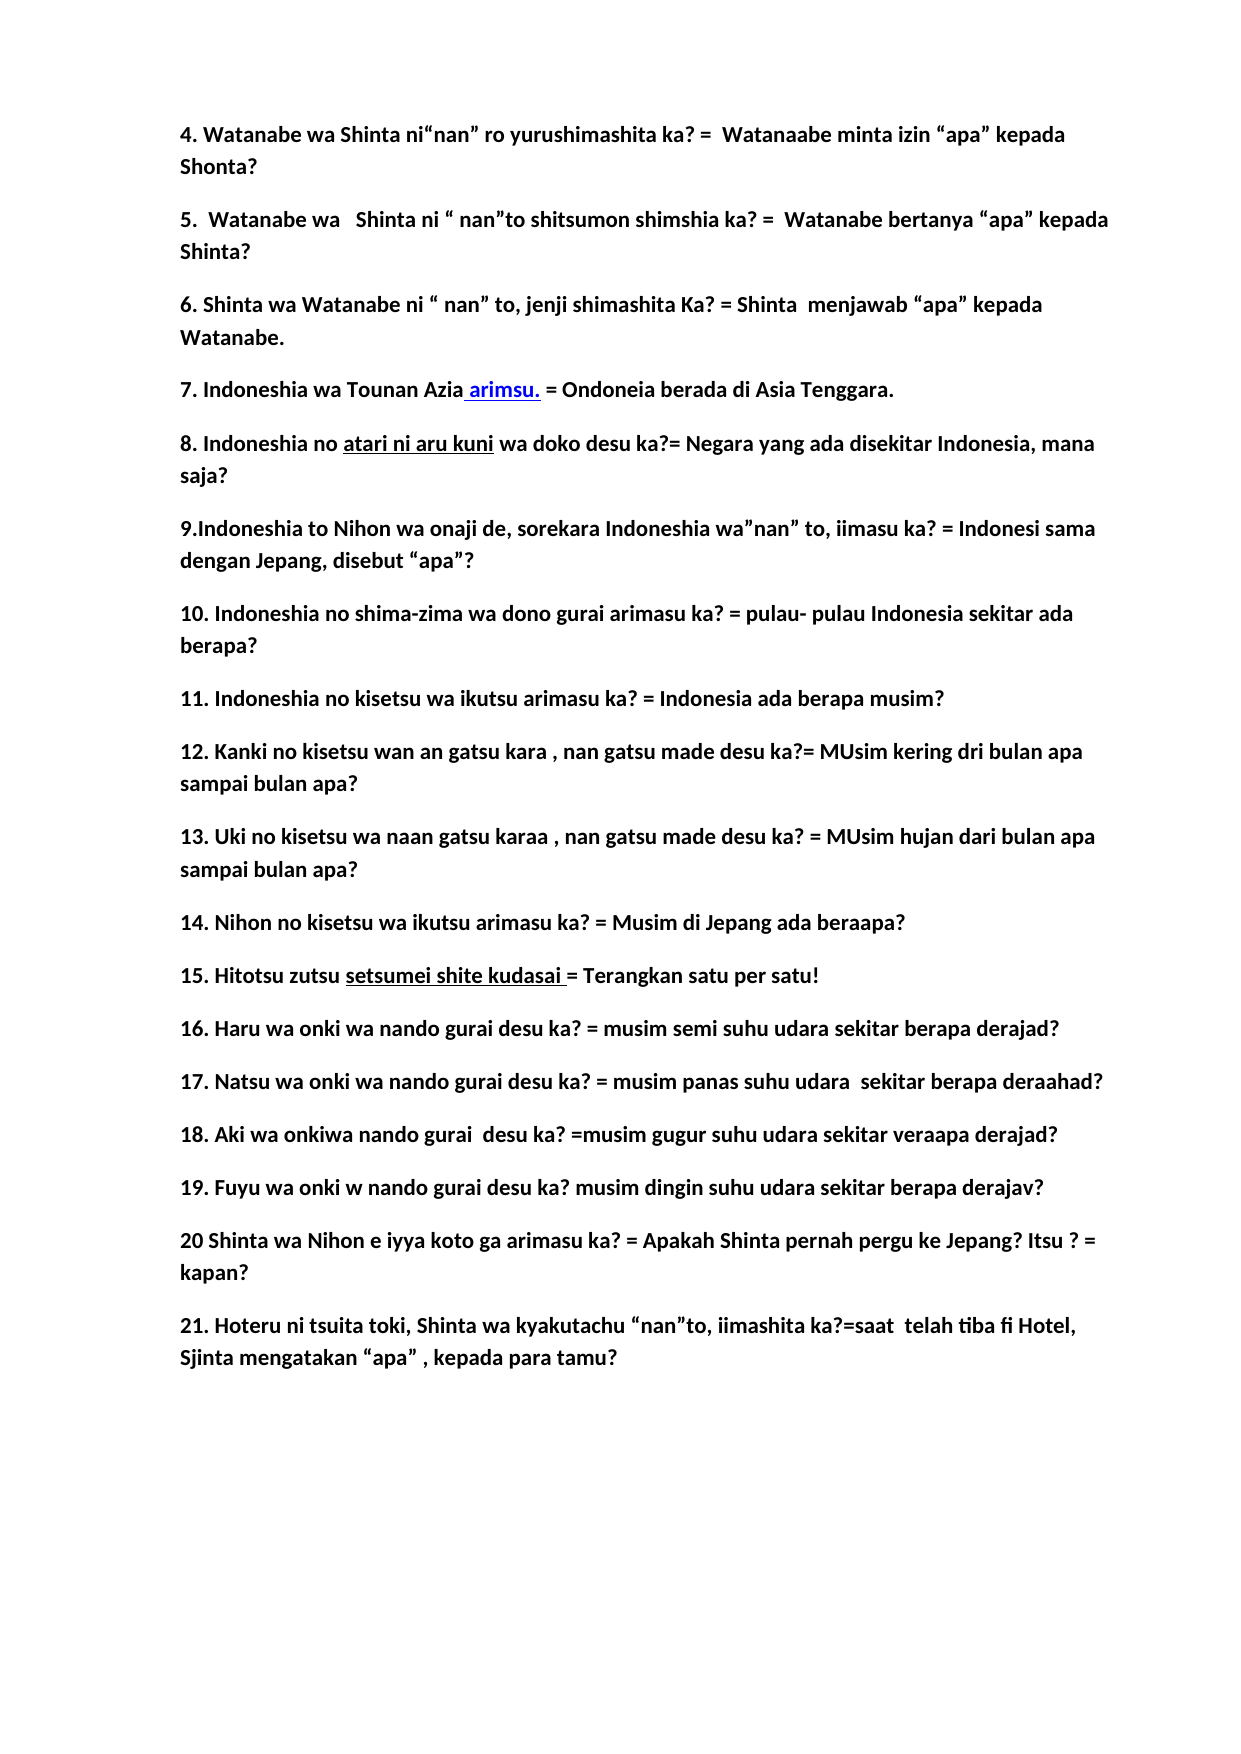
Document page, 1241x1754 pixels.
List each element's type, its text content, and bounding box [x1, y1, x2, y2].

text 19. Fuyu wa onki w nando gurai desu ka? musim dingin suhu udara sekitar berapa derajav? [180, 1173, 1120, 1201]
text 5. Watanabe wa Shinta ni “ nan”to shitsumon shimshia ka? = Watanabe bertanya “apa” kepada Shinta? [180, 205, 1120, 265]
text 14. Nihon no kisetsu wa ikutsu arimasu ka? = Musim di Jepang ada beraapa? [180, 908, 1120, 936]
text 10. Indoneshia no shima-zima wa dono gurai arimasu ka? = pulau- pulau Indonesia sekitar ada berapa? [180, 599, 1120, 659]
text 6. Shinta wa Watanabe ni “ nan” to, jenji shimashita Ka? = Shinta menjawab “apa” kepada Watanabe. [180, 290, 1120, 351]
text 20 Shinta wa Nihon e iyya koto ga arimasu ka? = Apakah Shinta pernah pergu ke Jepang? Itsu ? = kapan? [180, 1226, 1120, 1286]
text 8. Indoneshia no atari ni aru kuni wa doko desu ka?= Negara yang ada disekitar Indonesia, mana saja? [180, 429, 1120, 489]
text 17. Natsu wa onki wa nando gurai desu ka? = musim panas suhu udara sekitar berapa deraahad? [180, 1067, 1120, 1095]
text 11. Indoneshia no kisetsu wa ikutsu arimasu ka? = Indonesia ada berapa musim? [180, 684, 1120, 712]
text 12. Kanki no kisetsu wan an gatsu kara , nan gatsu made desu ka?= MUsim kering dri bulan apa sampai bulan apa? [180, 737, 1120, 797]
text 15. Hitotsu zutsu setsumei shite kudasai = Terangkan satu per satu! [180, 961, 1120, 989]
text 13. Uki no kisetsu wa naan gatsu karaa , nan gatsu made desu ka? = MUsim hujan dari bulan apa sampai bulan apa? [180, 822, 1120, 883]
text 16. Haru wa onki wa nando gurai desu ka? = musim semi suhu udara sekitar berapa derajad? [180, 1014, 1120, 1042]
text 18. Aki wa onkiwa nando gurai desu ka? =musim gugur suhu udara sekitar veraapa derajad? [180, 1120, 1120, 1148]
text 7. Indoneshia wa Tounan Azia arimsu. = Ondoneia berada di Asia Tenggara. [180, 376, 1120, 404]
text 21. Hoteru ni tsuita toki, Shinta wa kyakutachu “nan”to, iimashita ka?=saat telah tiba fi Hotel, Sjinta mengatakan “apa” , kepada para tamu? [180, 1311, 1120, 1371]
text 4. Watanabe wa Shinta ni“nan” ro yurushimashita ka? = Watanaabe minta izin “apa” kepada Shonta? [180, 120, 1120, 180]
text 9.Indoneshia to Nihon wa onaji de, sorekara Indoneshia wa”nan” to, iimasu ka? = Indonesi sama dengan Jepang, disebut “apa”? [180, 514, 1120, 574]
